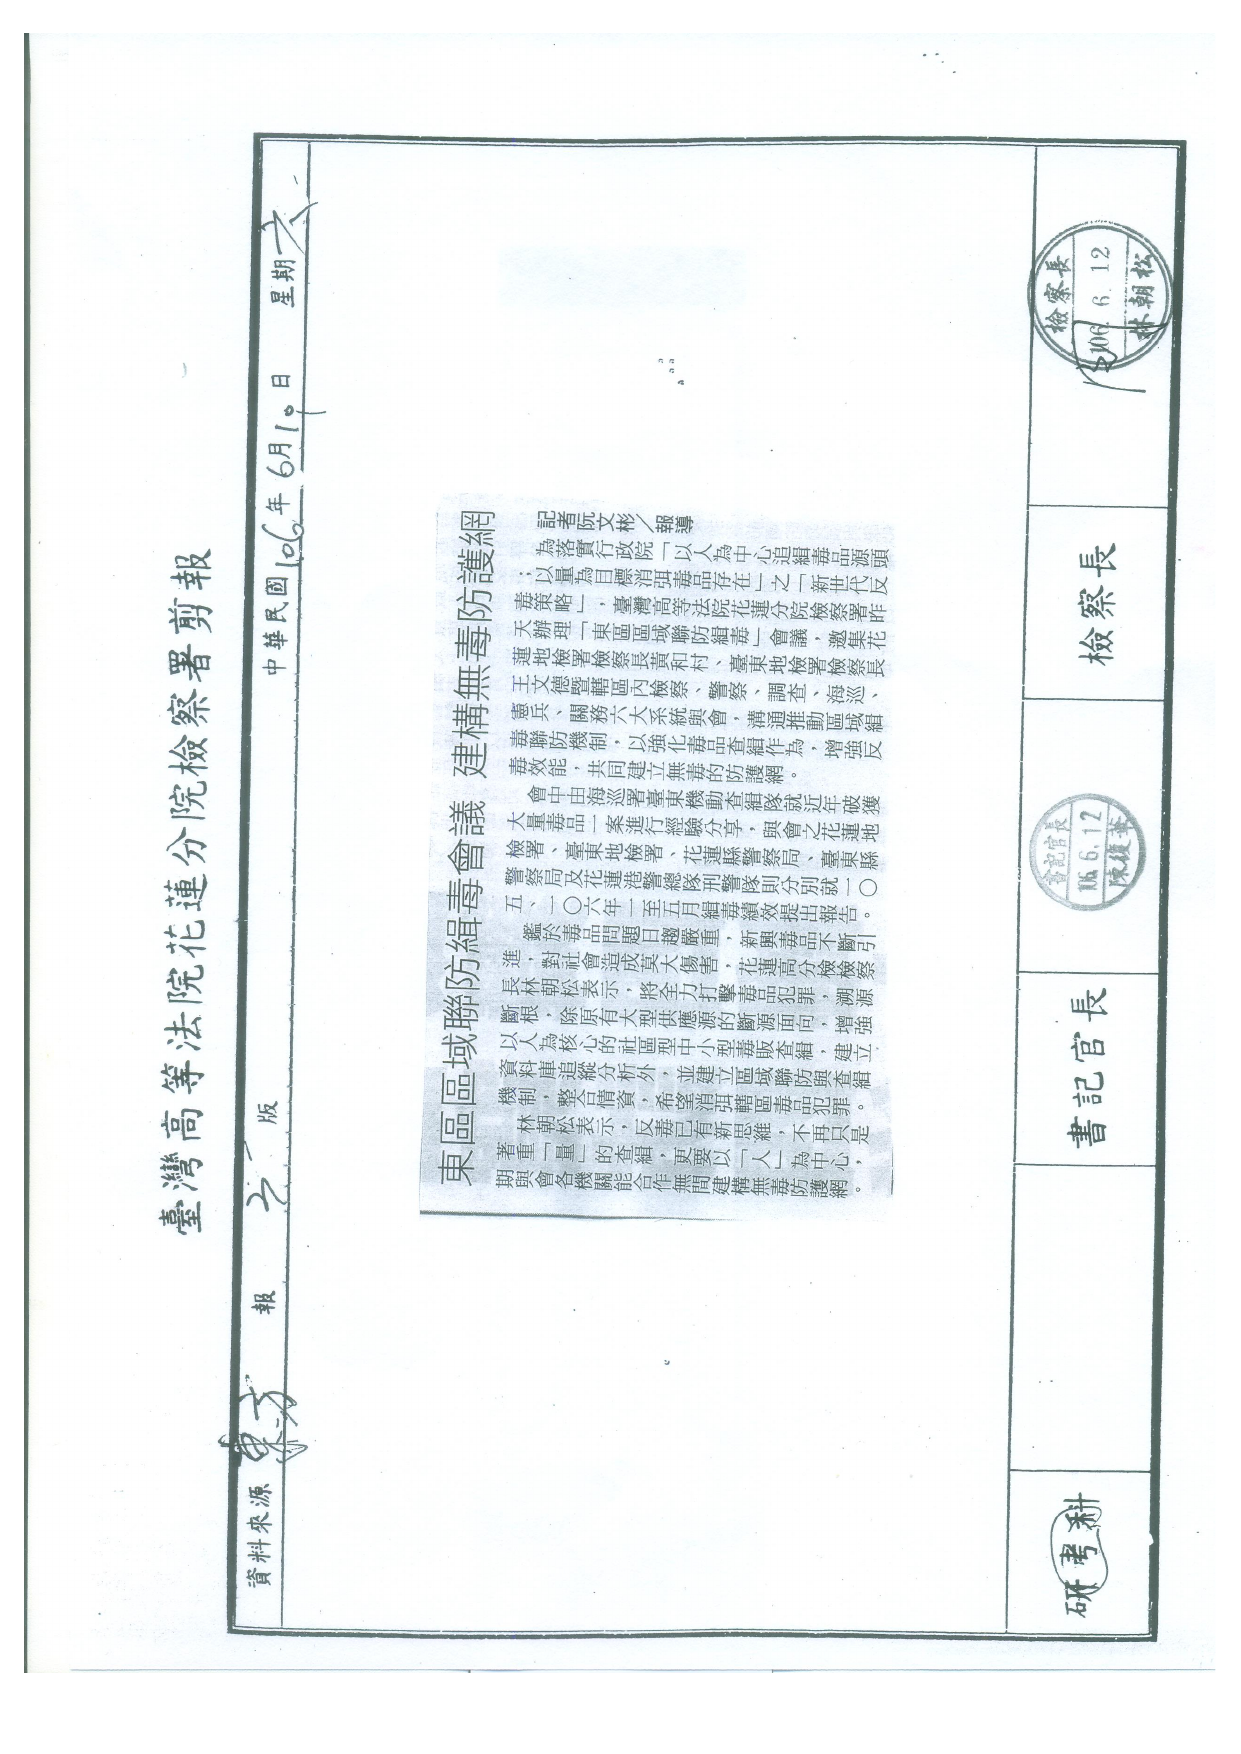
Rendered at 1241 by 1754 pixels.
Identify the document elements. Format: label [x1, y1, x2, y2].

picture [24, 33, 1216, 1673]
